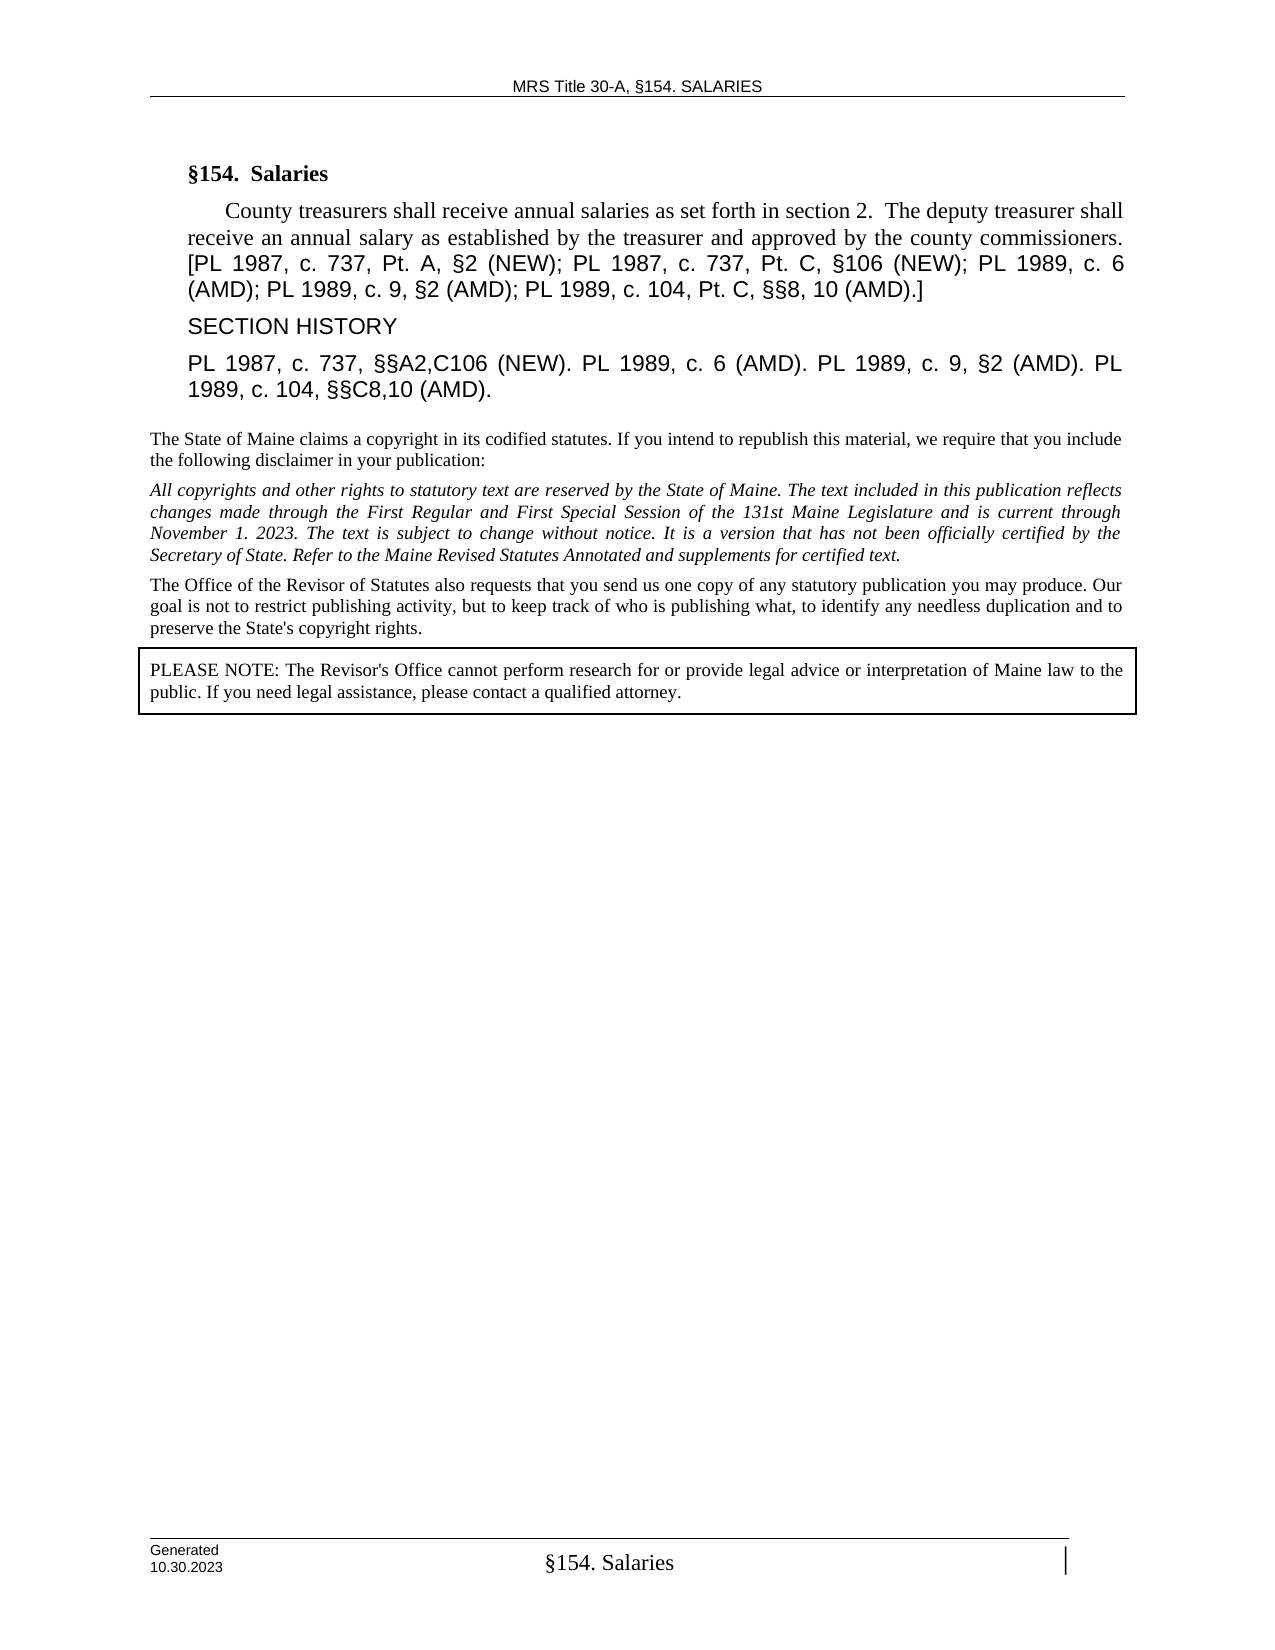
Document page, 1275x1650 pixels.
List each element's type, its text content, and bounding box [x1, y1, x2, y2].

text County treasurers shall receive annual salaries as set forth in section 2. The deputy treasurer shall receive an annual salary as established by the treasurer and approved by the county commissioners. [PL 1987, c. 737, Pt. A, §2 (NEW); PL 1987, c. 737, Pt. C, §106 (NEW); PL 1989, c. 6 (AMD); PL 1989, c. 9, §2 (AMD); PL 1989, c. 104, Pt. C, §§8, 10 (AMD).] [187, 197, 1125, 303]
text The State of Maine claims a copyright in its codified statutes. If you intend to republish this material, we require that you include the following disclaimer in your publication: [150, 427, 1125, 471]
text SECTION HISTORY [187, 313, 1125, 339]
text §154. Salaries [187, 160, 1125, 187]
text PLEASE NOTE: The Revisor's Office cannot perform research for or provide legal advice or interpretation of Maine law to the public. If you need legal assistance, please contact a qualified attorney. [140, 649, 1135, 713]
text All copyrights and other rights to statutory text are reserved by the State of Maine. The text included in this publication reflects changes made through the First Regular and First Special Session of the 131st Maine Legislature and is current through November 1. 2023 . The text is subject to change without notice. It is a version that has not been officially certified by the Secretary of State. Refer to the Maine Revised Statutes Annotated and supplements for certified text. [150, 479, 1125, 565]
text PL 1987, c. 737, §§A2,C106 (NEW). PL 1989, c. 6 (AMD). PL 1989, c. 9, §2 (AMD). PL 1989, c. 104, §§C8,10 (AMD). [187, 350, 1125, 402]
text The Office of the Revisor of Statutes also requests that you send us one copy of any statutory publication you may produce. Our goal is not to restrict publishing activity, but to keep track of who is publishing what, to identify any needless duplication and to preserve the State's copyright rights. [150, 573, 1125, 638]
